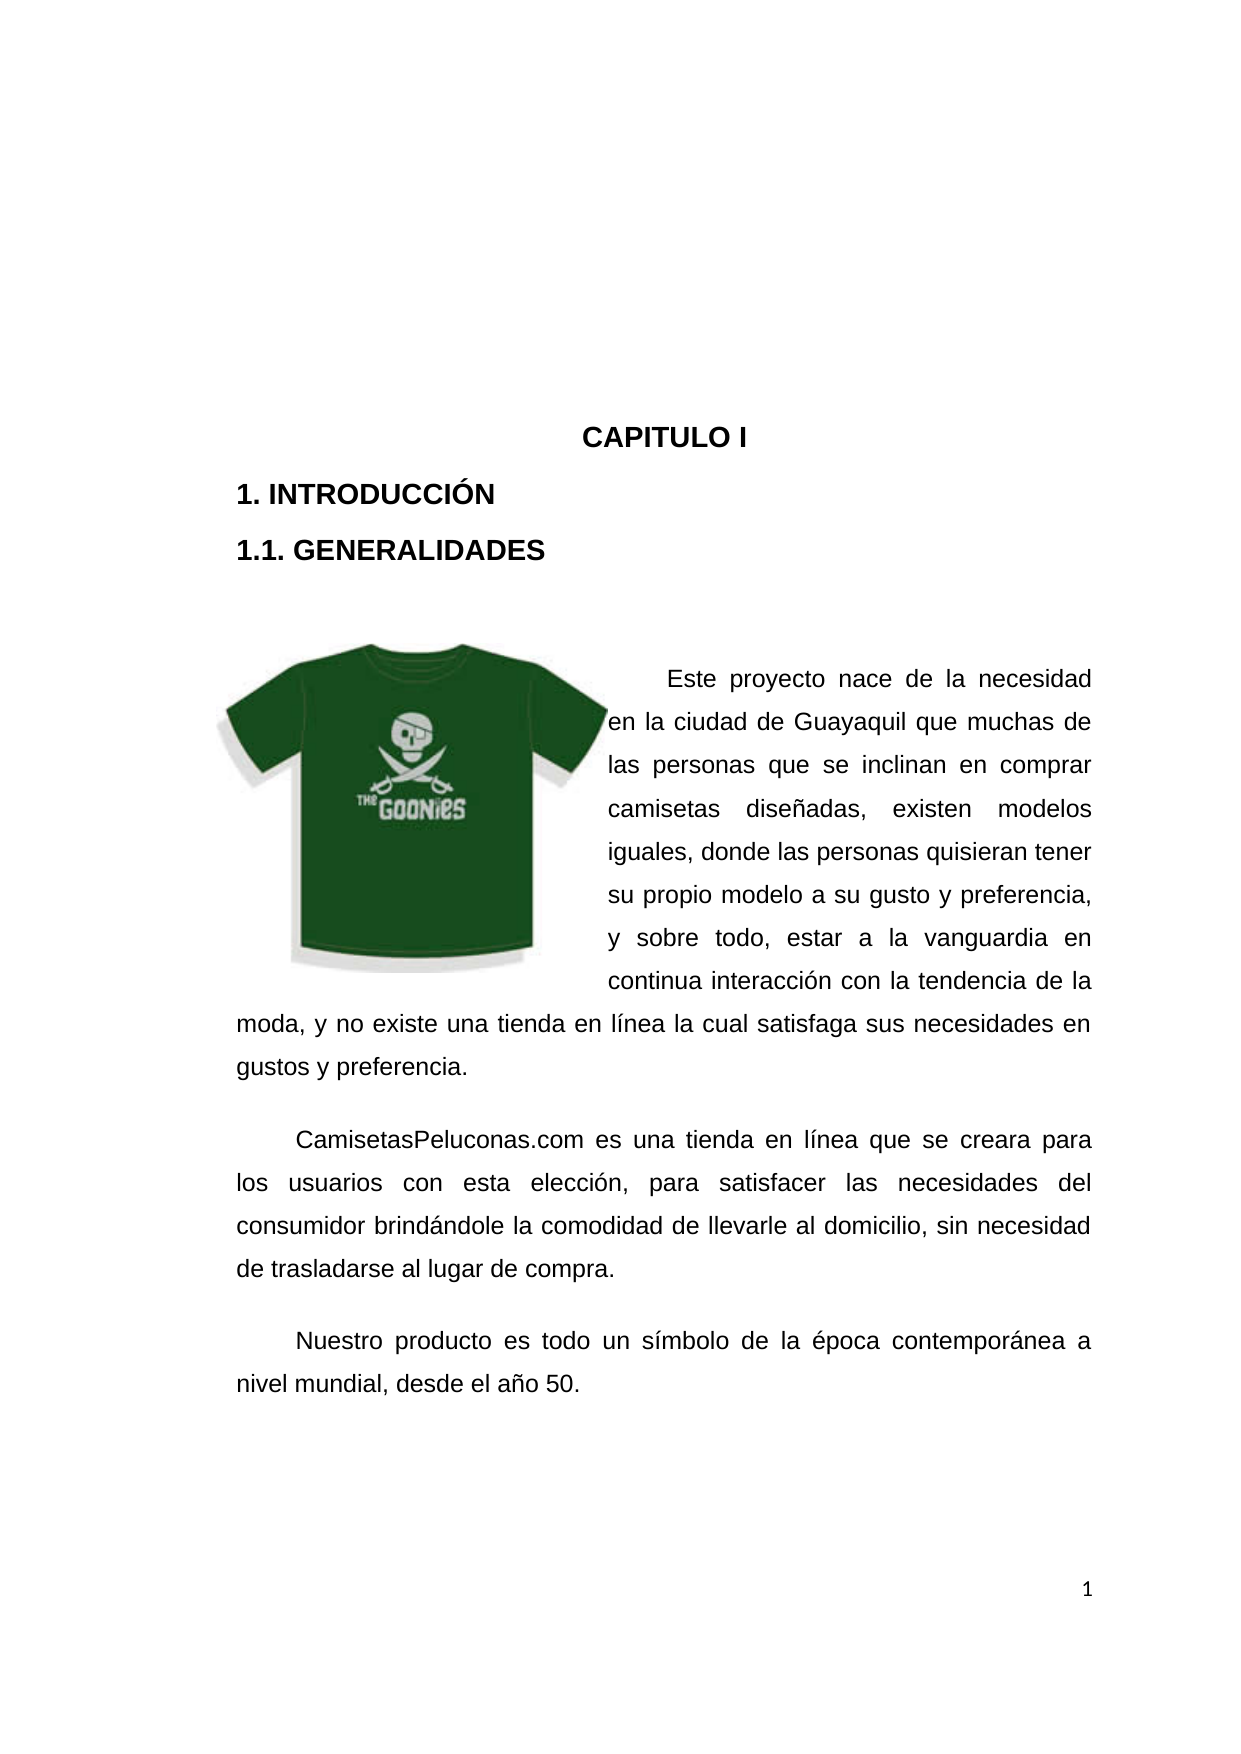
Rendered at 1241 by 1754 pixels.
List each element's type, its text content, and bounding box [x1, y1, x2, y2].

subtitle 1.1. GENERALIDADES [236, 533, 1092, 567]
text Nuestro producto es todo un símbolo de la época contemporánea a nivel mundial, desde el año 50. [236, 1326, 1092, 1398]
picture [216, 643, 608, 973]
subtitle 1. INTRODUCCIÓN [236, 477, 1092, 510]
text CamisetasPeluconas.com es una tienda en línea que se creara para los usuarios con esta elección, para satisfacer las necesidades del consumidor brindándole la comodidad de llevarle al domicilio, sin necesidad de trasladarse al lugar de compra. [236, 1125, 1092, 1283]
title CAPITULO I [236, 420, 1092, 454]
